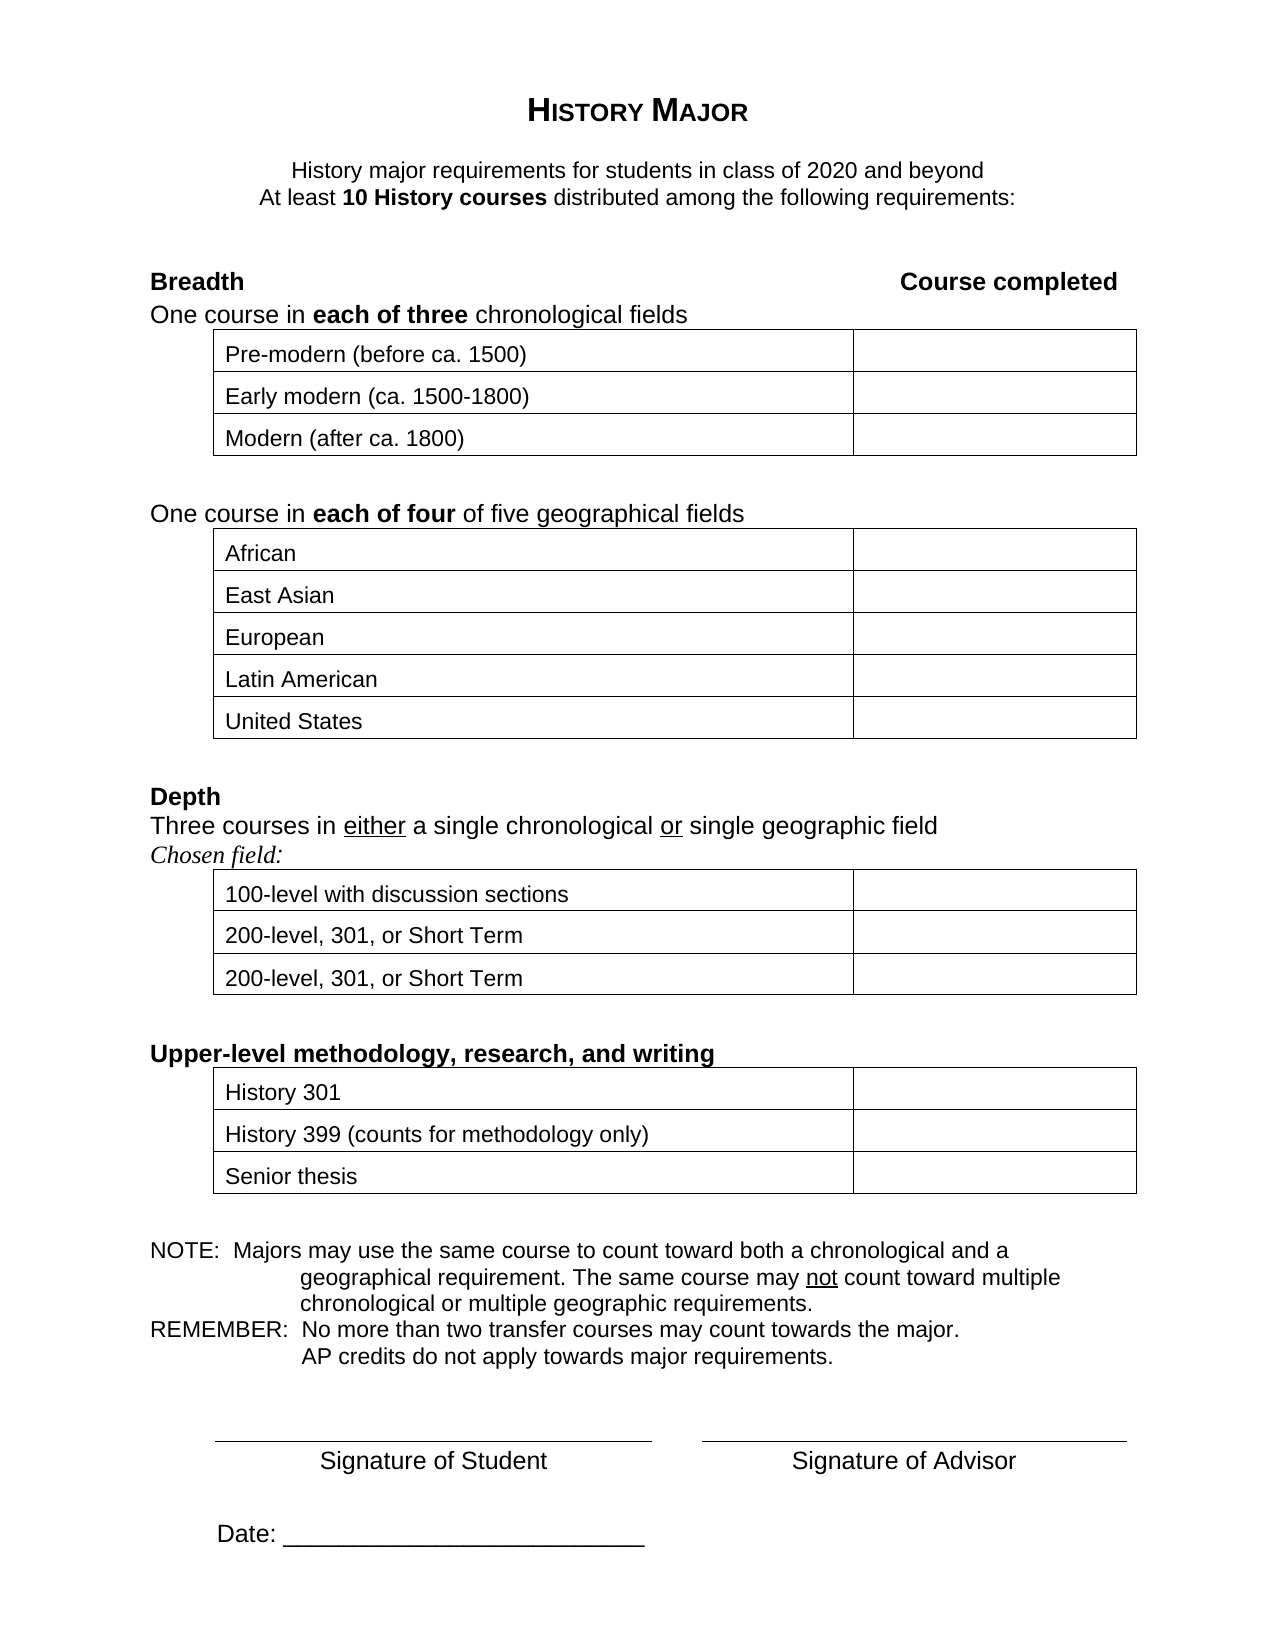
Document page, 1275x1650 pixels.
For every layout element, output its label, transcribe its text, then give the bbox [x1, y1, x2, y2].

table_header [854, 1068, 1136, 1109]
text REMEMBER: No more than two transfer courses may count towards the major. [150, 1316, 1125, 1343]
table_cell Early modern (ca. 1500-1800) [214, 372, 853, 413]
table_cell Modern (after ca. 1800) [214, 414, 853, 455]
table_header [854, 330, 1136, 371]
table_cell European [214, 613, 853, 654]
text At least 10 History courses distributed among the following requirements: [150, 183, 1125, 210]
text Signature of Student Signature of Advisor [150, 1446, 1125, 1474]
text Upper-level methodology, research, and writing [150, 1038, 1125, 1067]
table_cell [854, 1110, 1136, 1151]
text HISTORY MAJOR [150, 90, 1125, 128]
table_cell History 399 (counts for methodology only) [214, 1110, 853, 1151]
table_cell [854, 1152, 1136, 1193]
table_header History 301 [214, 1068, 853, 1109]
table_cell East Asian [214, 571, 853, 612]
table_cell [854, 954, 1136, 994]
text Chosen field: [150, 839, 1125, 868]
table_cell Latin American [214, 655, 853, 696]
text One course in each of four of five geographical fields [150, 499, 1125, 528]
text Breadth Course completed [150, 267, 1125, 296]
table_cell [854, 613, 1136, 654]
text Date: __________________________ [150, 1519, 1125, 1548]
table_cell United States [214, 697, 853, 738]
table_cell [854, 911, 1136, 952]
table_cell 200-level, 301, or Short Term [214, 911, 853, 952]
table_header [854, 529, 1136, 570]
text Three courses in either a single chronological or single geographic field [150, 811, 1125, 839]
text NOTE: Majors may use the same course to count toward both a chronological and a geographical requirement. The same course may not count toward multiple chronological or multiple geographic requirements. [150, 1237, 1125, 1316]
table_cell [854, 414, 1136, 455]
text Depth [150, 782, 1125, 811]
table_cell [854, 697, 1136, 738]
table_cell [854, 655, 1136, 696]
table_header African [214, 529, 853, 570]
table_cell Senior thesis [214, 1152, 853, 1193]
table_header Pre-modern (before ca. 1500) [214, 330, 853, 371]
table_cell [854, 372, 1136, 413]
table_cell [854, 571, 1136, 612]
text AP credits do not apply towards major requirements. [150, 1343, 1125, 1369]
table_header 100-level with discussion sections [214, 870, 853, 910]
table_cell 200-level, 301, or Short Term [214, 954, 853, 994]
text One course in each of three chronological fields [150, 300, 1125, 329]
table_header [854, 870, 1136, 910]
text History major requirements for students in class of 2020 and beyond [150, 157, 1125, 183]
